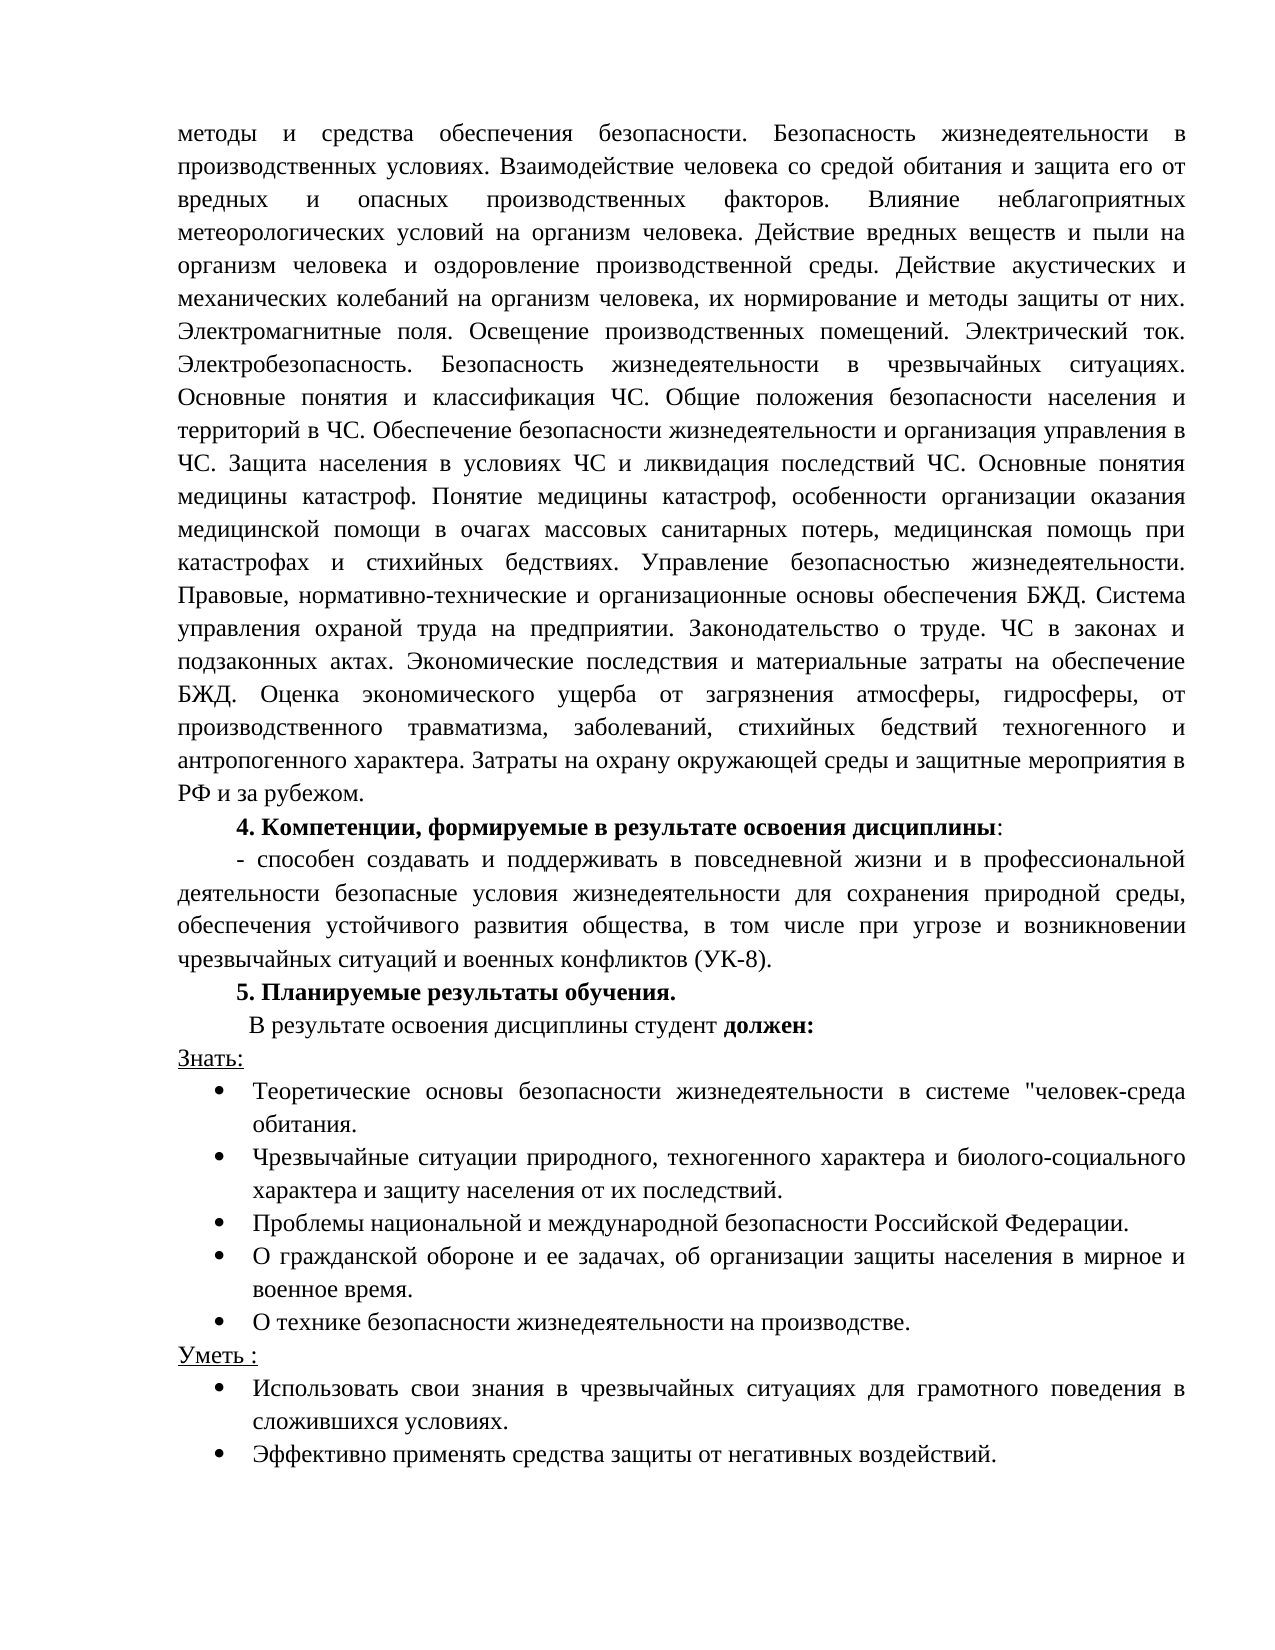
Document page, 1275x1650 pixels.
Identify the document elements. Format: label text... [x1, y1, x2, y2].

list Проблемы национальной и международной безопасности Российской Федерации. [215, 1208, 1186, 1237]
text Уметь : [177, 1340, 1186, 1369]
text Знать: [177, 1043, 1186, 1071]
text 4. Компетенции, формируемые в результате освоения дисциплины: [177, 812, 1186, 840]
list Теоретические основы безопасности жизнедеятельности в системе "человек-среда обитания. [215, 1076, 1186, 1137]
list Эффективно применять средства защиты от негативных воздействий. [215, 1439, 1186, 1468]
list Чрезвычайные ситуации природного, техногенного характера и биолого-социального характера и защиту населения от их последствий. [215, 1142, 1186, 1203]
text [177, 118, 1186, 807]
text В результате освоения дисциплины студент должен: [207, 1010, 1186, 1038]
list Использовать свои знания в чрезвычайных ситуациях для грамотного поведения в сложившихся условиях. [215, 1373, 1186, 1435]
text 5. Планируемые результаты обучения. [177, 977, 1186, 1005]
text - способен создавать и поддерживать в повседневной жизни и в профессиональной деятельности безопасные условия жизнедеятельности для сохранения природной среды, обеспечения устойчивого развития общества, в том числе при угрозе и возникновении чрезвычайных ситуаций и военных конфликтов (УК-8). [177, 844, 1186, 972]
list О гражданской обороне и ее задачах, об организации защиты населения в мирное и военное время. [215, 1241, 1186, 1303]
list О технике безопасности жизнедеятельности на производстве. [215, 1307, 1186, 1336]
